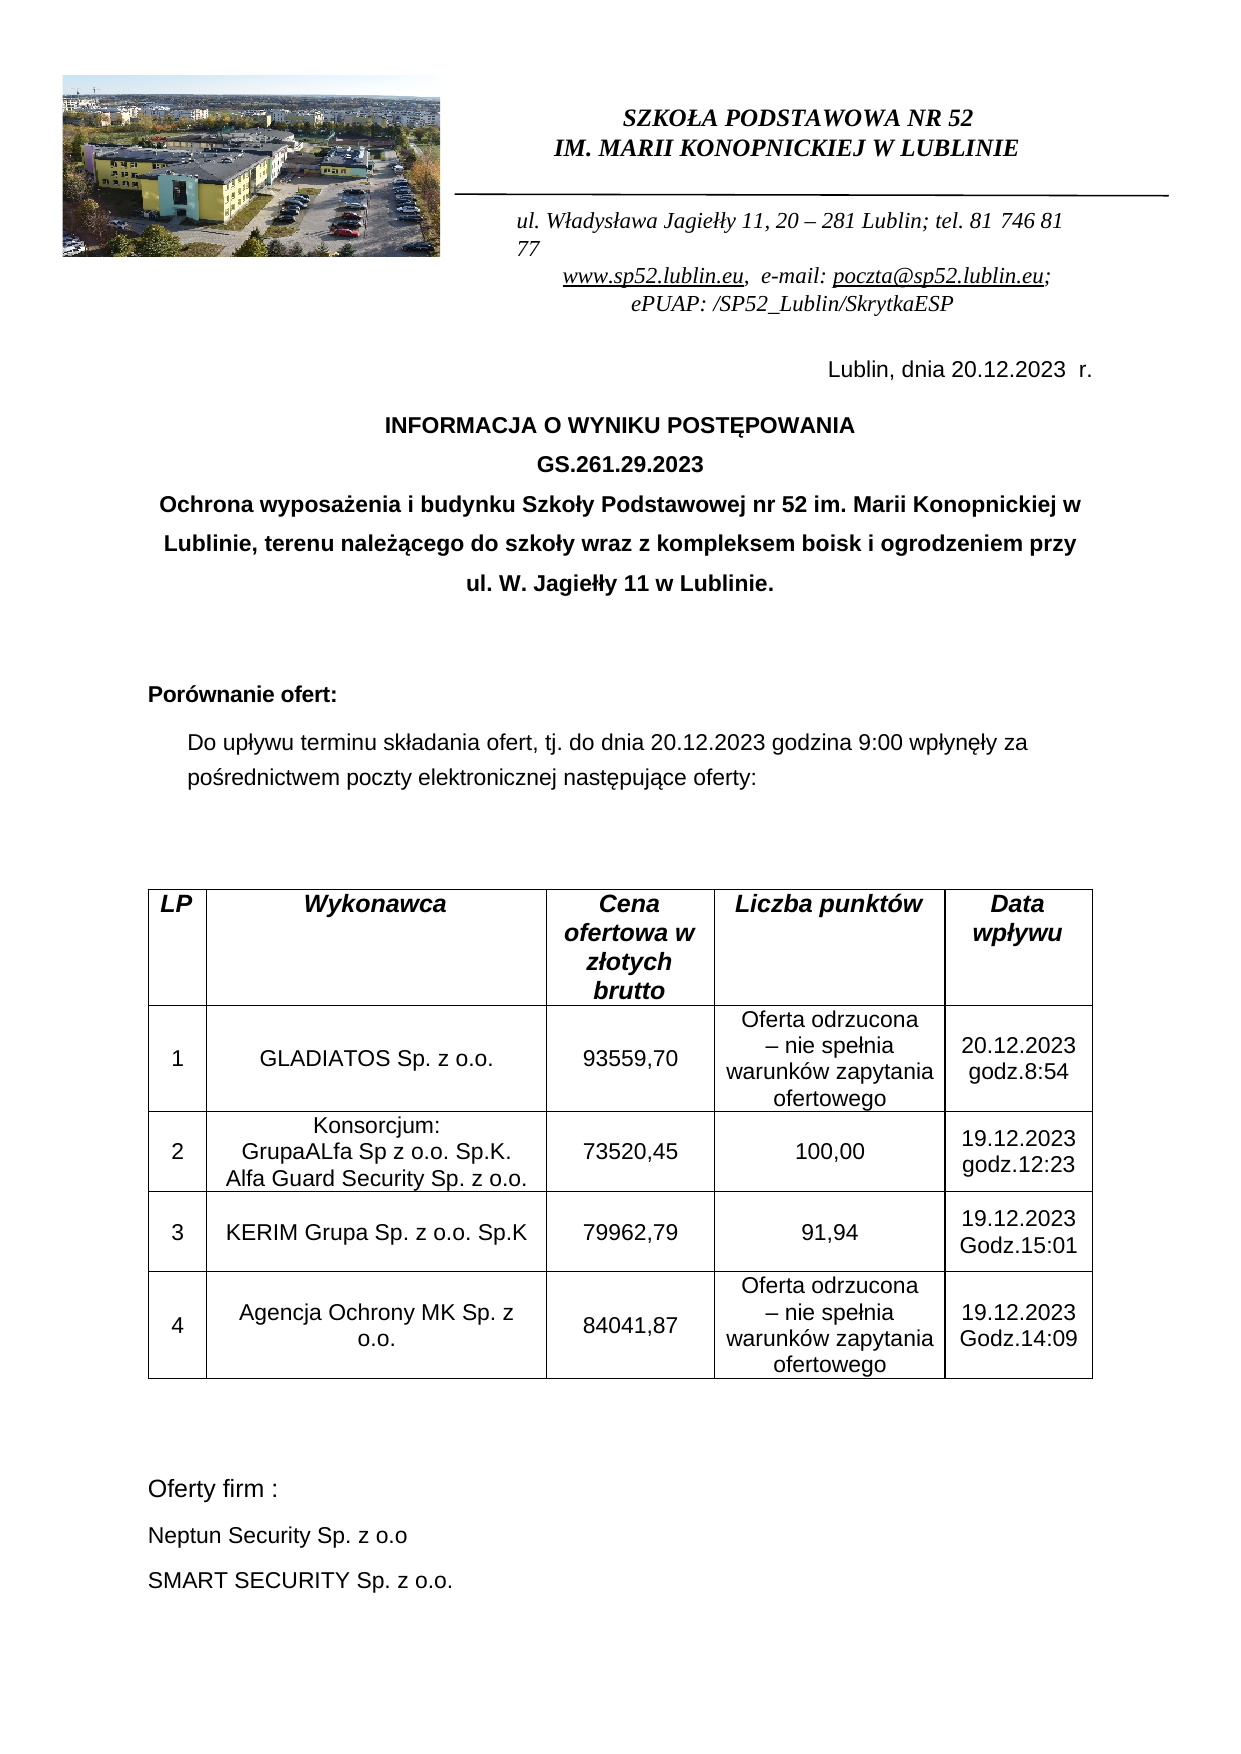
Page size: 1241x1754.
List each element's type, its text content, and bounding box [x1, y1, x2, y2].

table_header Liczba punktów [715, 890, 944, 1004]
table_cell Agencja Ochrony MK Sp. z o.o. [207, 1272, 546, 1378]
table_cell 84041,87 [547, 1272, 714, 1378]
table_header LP [149, 890, 206, 1004]
text Ochrona wyposażenia i budynku Szkoły Podstawowej nr 52 im. Marii Konopnickiej w Lublinie, terenu należącego do szkoły wraz z kompleksem boisk i ogrodzeniem przy ul. W. Jagiełły 11 w Lublinie. [148, 491, 1093, 596]
text Do upływu terminu składania ofert, tj. do dnia 20.12.2023 godzina 9:00 wpłynęły za pośrednictwem poczty elektronicznej następujące oferty: [187, 722, 1093, 793]
table_header Cena ofertowa w złotych brutto [547, 890, 714, 1004]
table_cell 1 [149, 1006, 206, 1111]
table_cell 20.12.2023 godz.8:54 [946, 1006, 1092, 1111]
table_cell 93559,70 [547, 1006, 714, 1111]
table_cell 19.12.2023 Godz.14:09 [946, 1272, 1092, 1378]
table_cell 79962,79 [547, 1192, 714, 1271]
text Porównanie ofert: [148, 674, 1093, 709]
table_cell 100,00 [715, 1112, 944, 1191]
table_cell 19.12.2023 Godz.15:01 [946, 1192, 1092, 1271]
table_cell 19.12.2023 godz.12:23 [946, 1112, 1092, 1191]
table_cell Oferta odrzucona – nie spełnia warunków zapytania ofertowego [715, 1272, 944, 1378]
table_cell GLADIATOS Sp. z o.o. [207, 1006, 546, 1111]
table_header Data wpływu [946, 890, 1092, 1004]
table_cell KERIM Grupa Sp. z o.o. Sp.K [207, 1192, 546, 1271]
picture [62, 75, 440, 257]
table_cell Konsorcjum: GrupaALfa Sp z o.o. Sp.K. Alfa Guard Security Sp. z o.o. [207, 1112, 546, 1191]
table_cell 3 [149, 1192, 206, 1271]
table_cell 2 [149, 1112, 206, 1191]
table_cell 4 [149, 1272, 206, 1378]
text SMART SECURITY Sp. z o.o. [148, 1567, 1093, 1593]
table_cell 91,94 [715, 1192, 944, 1271]
text GS.261.29.2023 [148, 451, 1093, 478]
text INFORMACJA O WYNIKU POSTĘPOWANIA [148, 412, 1093, 438]
text Lublin, dnia 20.12.2023 r. [148, 356, 1093, 382]
table_cell Oferta odrzucona – nie spełnia warunków zapytania ofertowego [715, 1006, 944, 1111]
text Neptun Security Sp. z o.o [148, 1522, 1093, 1548]
text Oferty firm : [148, 1474, 1093, 1503]
table_header Wykonawca [207, 890, 546, 1004]
table_cell 73520,45 [547, 1112, 714, 1191]
